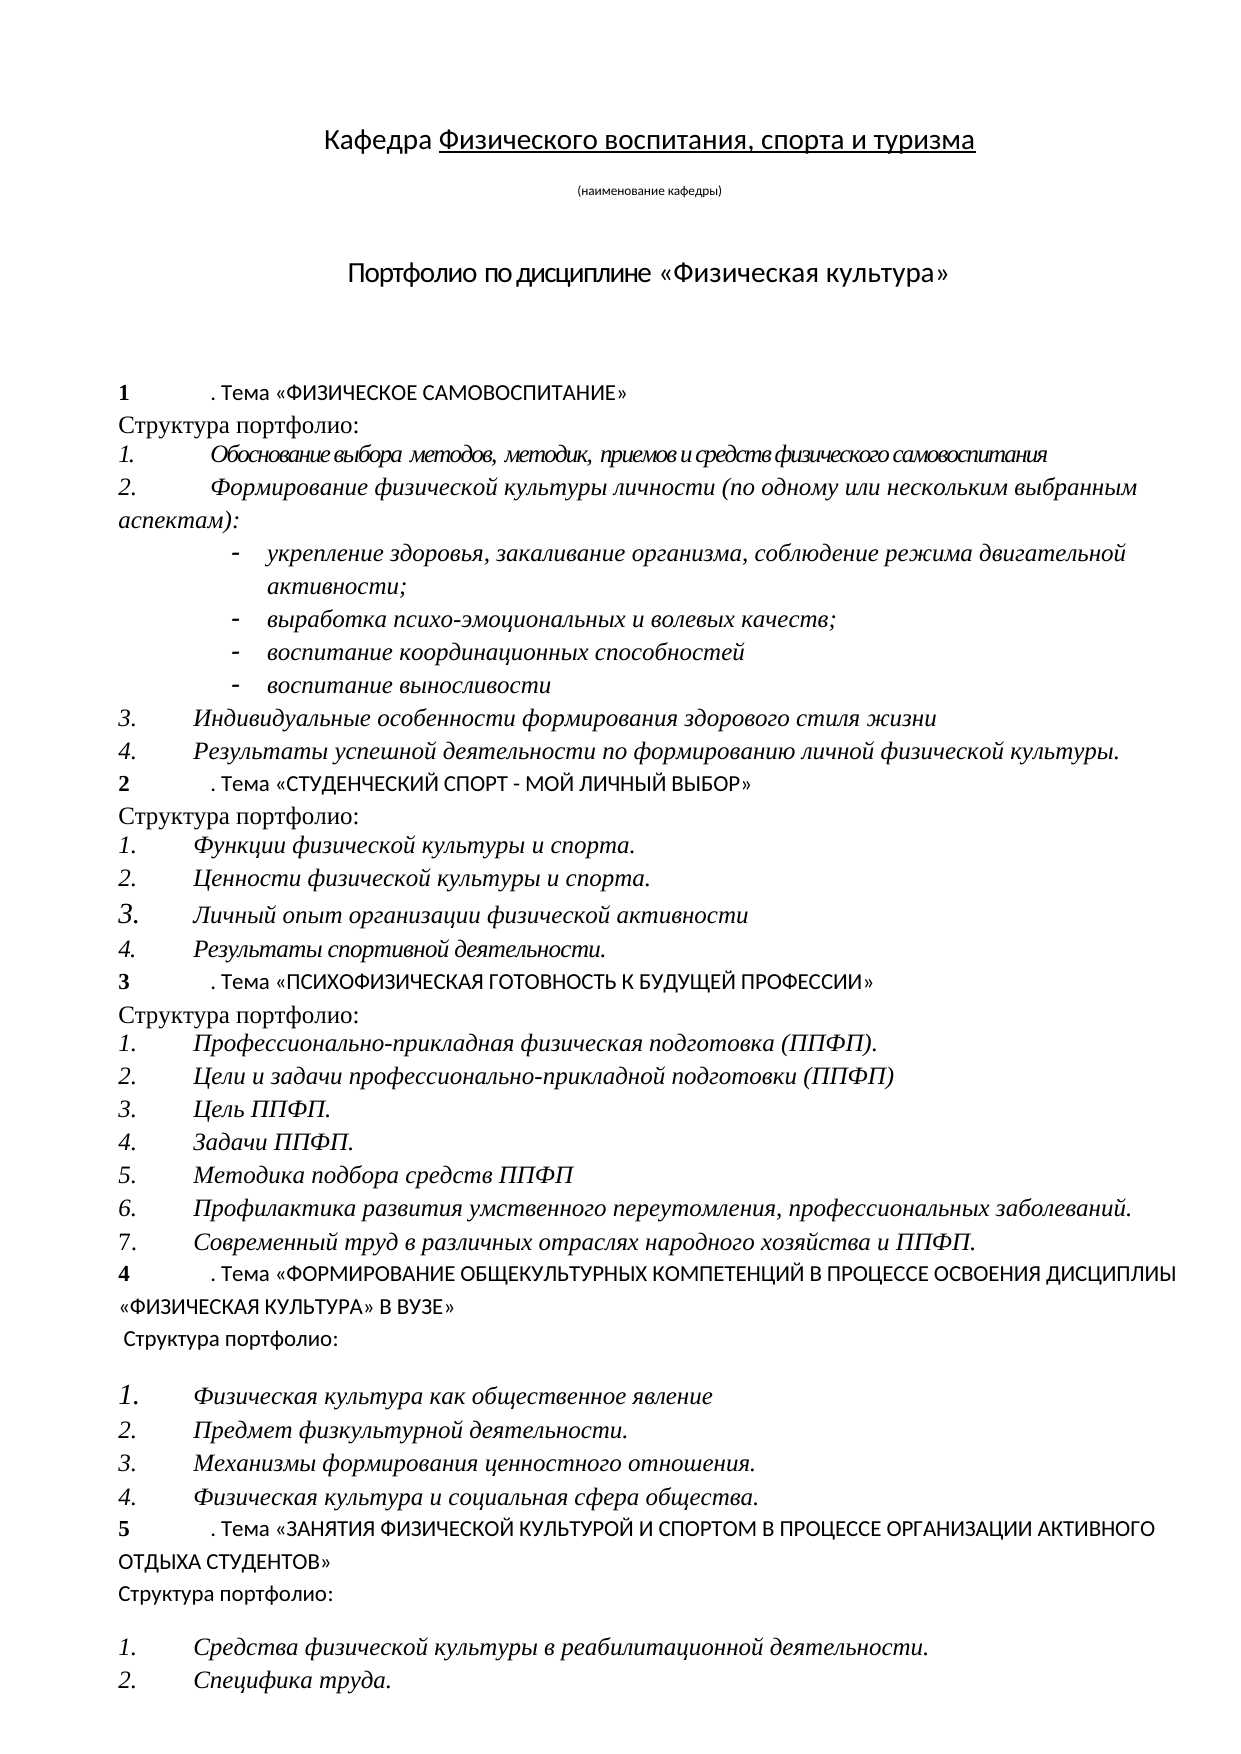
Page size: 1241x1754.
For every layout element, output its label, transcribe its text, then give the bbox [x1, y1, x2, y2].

list . Тема «ЗАНЯТИЯ ФИЗИЧЕСКОЙ КУЛЬТУРОЙ И СПОРТОМ В ПРОЦЕССЕ ОРГАНИЗАЦИИ АКТИВНОГО ОТДЫХА СТУДЕНТОВ» [118, 1514, 1181, 1575]
list Структура портфолио: [118, 410, 1181, 439]
list . Тема «ПСИХОФИЗИЧЕСКАЯ ГОТОВНОСТЬ К БУДУЩЕЙ ПРОФЕССИИ» [118, 967, 1181, 996]
list Механизмы формирования ценностного отношения. [118, 1448, 1181, 1477]
list Специфика труда. [118, 1665, 1181, 1694]
list выработка психо-эмоциональных и волевых качеств; [229, 604, 1181, 633]
list Структура портфолио: [118, 801, 1181, 830]
list воспитание координационных способностей [229, 637, 1181, 666]
text Кафедра Физического воспитания, спорта и туризма [118, 121, 1181, 156]
list Методика подбора средств ППФП [118, 1161, 1181, 1189]
list Цель ППФП. [118, 1094, 1181, 1123]
list Задачи ППФП. [118, 1127, 1181, 1156]
list Профилактика развития умственного переутомления, профессиональных заболеваний. [118, 1193, 1181, 1222]
list Современный труд в различных отраслях народного хозяйства и ППФП. [118, 1227, 1181, 1255]
list укрепление здоровья, закаливание организма, соблюдение режима двигательной активности; [229, 538, 1181, 599]
list Результаты успешной деятельности по формированию личной физической культуры. [118, 736, 1181, 765]
text Портфолио по дисциплине «Физическая культура» [118, 254, 1179, 290]
text Структура портфолио: [118, 1579, 1181, 1607]
list Обоснование выбора методов, методик, приемов и средств физического самовоспитания [118, 439, 1181, 467]
list . Тема «ФИЗИЧЕСКОЕ САМОВОСПИТАНИЕ» [118, 378, 1181, 406]
list Профессионально-прикладная физическая подготовка (ППФП). [118, 1028, 1181, 1057]
list Формирование физической культуры личности (по одному или нескольким выбранным аспектам): [118, 472, 1181, 533]
list Личный опыт организации физической активности [118, 896, 1181, 929]
list Индивидуальные особенности формирования здорового стиля жизни [118, 703, 1181, 732]
text (наименование кафедры) [118, 183, 1181, 211]
list . Тема «СТУДЕНЧЕСКИЙ СПОРТ - МОЙ ЛИЧНЫЙ ВЫБОР» [118, 769, 1181, 797]
list воспитание выносливости [229, 670, 1181, 699]
list Ценности физической культуры и спорта. [118, 863, 1181, 892]
list . Тема «ФОРМИРОВАНИЕ ОБЩЕКУЛЬТУРНЫХ КОМПЕТЕНЦИЙ В ПРОЦЕССЕ ОСВОЕНИЯ ДИСЦИПЛИЫ «ФИЗИЧЕСКАЯ КУЛЬТУРА» В ВУЗЕ» [118, 1259, 1181, 1320]
list Структура портфолио: [118, 1000, 1181, 1028]
list Предмет физкультурной деятельности. [118, 1416, 1181, 1444]
list Цели и задачи профессионально-прикладной подготовки (ППФП) [118, 1061, 1181, 1090]
list Физическая культура как общественное явление [118, 1377, 1181, 1411]
list Функции физической культуры и спорта. [118, 830, 1181, 859]
list Средства физической культуры в реабилитационной деятельности. [118, 1632, 1181, 1661]
list Физическая культура и социальная сфера общества. [118, 1482, 1181, 1510]
list Результаты спортивной деятельности. [118, 934, 1181, 963]
text Структура портфолио: [118, 1324, 1181, 1352]
